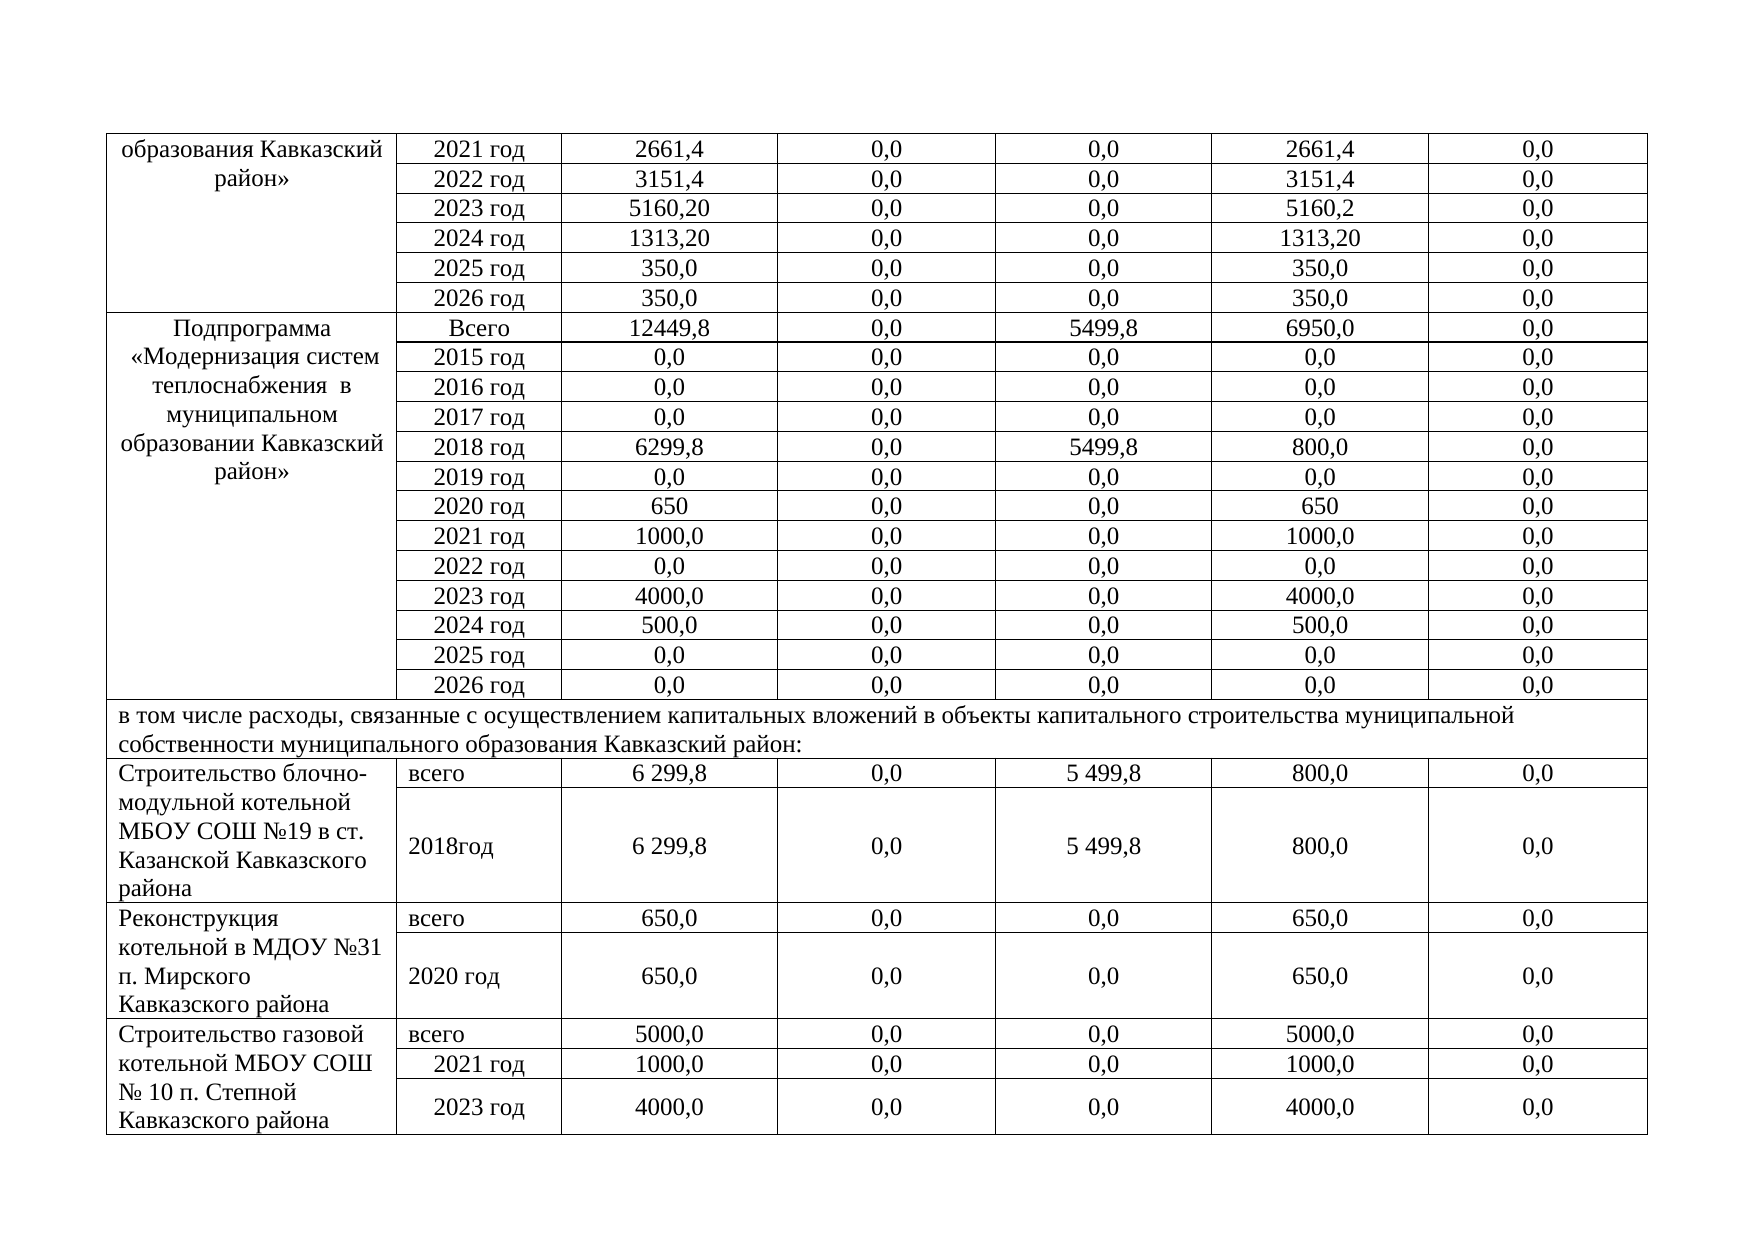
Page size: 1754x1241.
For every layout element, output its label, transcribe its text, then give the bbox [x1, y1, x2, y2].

table_cell 12449,8 [562, 313, 777, 341]
table_cell 0,0 [778, 194, 995, 222]
table_cell 0,0 [1212, 462, 1428, 490]
table_cell 4000,0 [562, 1079, 777, 1134]
table_cell 0,0 [1429, 611, 1647, 639]
table_cell 0,0 [562, 640, 777, 669]
table_cell 0,0 [778, 134, 995, 163]
table_cell 0,0 [778, 640, 995, 669]
table_cell 2023 год [397, 1079, 561, 1134]
table_cell 5000,0 [562, 1019, 777, 1048]
table_cell 800,0 [1212, 759, 1428, 787]
table_cell 3151,4 [1212, 164, 1428, 192]
table_cell 0,0 [778, 1019, 995, 1048]
table_cell 6950,0 [1212, 313, 1428, 341]
table_cell 0,0 [778, 343, 995, 371]
table_cell 0,0 [1429, 283, 1647, 312]
table_cell 0,0 [1429, 253, 1647, 282]
table_cell 5 499,8 [996, 788, 1211, 902]
table_cell 0,0 [1212, 372, 1428, 401]
table_cell 1313,20 [1212, 223, 1428, 252]
table_cell 0,0 [778, 759, 995, 787]
table_cell 2022 год [397, 164, 561, 192]
table_cell 0,0 [996, 283, 1211, 312]
table_cell 0,0 [1429, 432, 1647, 461]
table_cell 0,0 [996, 1019, 1211, 1048]
table_cell 0,0 [996, 253, 1211, 282]
table_cell 0,0 [778, 253, 995, 282]
table_cell 0,0 [778, 1079, 995, 1134]
table_cell всего [397, 759, 561, 787]
table_cell 0,0 [996, 933, 1211, 1018]
table_cell 0,0 [996, 491, 1211, 520]
table_cell 0,0 [1212, 670, 1428, 699]
table_cell 0,0 [778, 313, 995, 341]
table_cell 0,0 [562, 551, 777, 580]
table_cell 2025 год [397, 253, 561, 282]
table_cell 0,0 [778, 581, 995, 609]
table_cell 0,0 [996, 1049, 1211, 1078]
table_cell 800,0 [1212, 432, 1428, 461]
table_cell 6 299,8 [562, 759, 777, 787]
table_cell 0,0 [996, 343, 1211, 371]
table_cell 2021 год [397, 134, 561, 163]
table_cell 0,0 [1429, 788, 1647, 902]
table_cell 1000,0 [1212, 1049, 1428, 1078]
table_cell 0,0 [996, 581, 1211, 609]
table_cell 0,0 [1429, 164, 1647, 192]
table_cell 2017 год [397, 402, 561, 431]
table_cell 0,0 [1429, 759, 1647, 787]
table_cell 650 [562, 491, 777, 520]
table_cell 0,0 [1429, 521, 1647, 550]
table_cell 350,0 [562, 283, 777, 312]
table_cell Подпрограмма «Модернизация систем теплоснабжения в муниципальном образовании Кавказский район» [107, 313, 396, 699]
table_cell 6299,8 [562, 432, 777, 461]
table_cell всего [397, 903, 561, 932]
table_cell 0,0 [778, 164, 995, 192]
table_cell 0,0 [1429, 640, 1647, 669]
table_cell 0,0 [1212, 640, 1428, 669]
table_cell Реконструкция котельной в МДОУ №31 п. Мирского Кавказского района [107, 903, 396, 1018]
table_cell 0,0 [996, 670, 1211, 699]
table_cell 0,0 [1429, 313, 1647, 341]
table_cell 0,0 [1429, 1049, 1647, 1078]
table_cell 0,0 [996, 1079, 1211, 1134]
table_cell 2024 год [397, 223, 561, 252]
table_cell 0,0 [1429, 134, 1647, 163]
table_cell 0,0 [562, 372, 777, 401]
table_cell 2025 год [397, 640, 561, 669]
table_cell 0,0 [778, 521, 995, 550]
table_cell 0,0 [562, 343, 777, 371]
table_cell 350,0 [562, 253, 777, 282]
table_cell 650,0 [1212, 933, 1428, 1018]
table_cell 0,0 [996, 640, 1211, 669]
table_cell 0,0 [1212, 402, 1428, 431]
table_cell 0,0 [778, 788, 995, 902]
table_cell 2024 год [397, 611, 561, 639]
table_cell 2021 год [397, 521, 561, 550]
table_cell 2018год [397, 788, 561, 902]
table_cell Строительство блочно-модульной котельной МБОУ СОШ №19 в ст. Казанской Кавказского района [107, 759, 396, 902]
table_cell 0,0 [1429, 372, 1647, 401]
table_cell 0,0 [996, 521, 1211, 550]
table_cell 1313,20 [562, 223, 777, 252]
table_cell 0,0 [562, 402, 777, 431]
table_cell 2018 год [397, 432, 561, 461]
table_cell 0,0 [1429, 194, 1647, 222]
table_cell 0,0 [1429, 1079, 1647, 1134]
table_cell 0,0 [1212, 343, 1428, 371]
table_cell 0,0 [996, 903, 1211, 932]
table_cell 5000,0 [1212, 1019, 1428, 1048]
table_cell 2023 год [397, 194, 561, 222]
table_cell 0,0 [1429, 402, 1647, 431]
table_cell всего [397, 1019, 561, 1048]
table_cell 500,0 [1212, 611, 1428, 639]
table_cell Всего [397, 313, 561, 341]
table_cell 350,0 [1212, 283, 1428, 312]
table_cell 0,0 [1429, 462, 1647, 490]
table_cell 0,0 [1429, 581, 1647, 609]
table_cell 500,0 [562, 611, 777, 639]
table_cell 0,0 [1429, 551, 1647, 580]
table_cell 4000,0 [1212, 581, 1428, 609]
table_cell 1000,0 [562, 1049, 777, 1078]
table_cell 0,0 [996, 223, 1211, 252]
table_cell 0,0 [778, 1049, 995, 1078]
table_cell 650,0 [562, 933, 777, 1018]
table_cell 0,0 [996, 164, 1211, 192]
table_cell 800,0 [1212, 788, 1428, 902]
table_cell 0,0 [562, 462, 777, 490]
table_cell 650,0 [1212, 903, 1428, 932]
table_cell 2021 год [397, 1049, 561, 1078]
table_cell 2020 год [397, 491, 561, 520]
table_cell 2023 год [397, 581, 561, 609]
table_cell 0,0 [778, 933, 995, 1018]
table_cell 2661,4 [562, 134, 777, 163]
table_cell 2022 год [397, 551, 561, 580]
table_cell 6 299,8 [562, 788, 777, 902]
table_cell 0,0 [778, 903, 995, 932]
table_cell 350,0 [1212, 253, 1428, 282]
table_cell 0,0 [1429, 343, 1647, 371]
table_cell 0,0 [1212, 551, 1428, 580]
table_cell 0,0 [996, 462, 1211, 490]
table_cell 0,0 [778, 283, 995, 312]
table_cell 0,0 [1429, 491, 1647, 520]
table_cell 0,0 [996, 551, 1211, 580]
table_cell 0,0 [778, 372, 995, 401]
table_cell 0,0 [778, 462, 995, 490]
table_cell 2026 год [397, 670, 561, 699]
table_cell 3151,4 [562, 164, 777, 192]
table_cell 0,0 [562, 670, 777, 699]
table_cell 0,0 [778, 432, 995, 461]
table_cell 1000,0 [562, 521, 777, 550]
table_cell 0,0 [778, 551, 995, 580]
table_cell 650,0 [562, 903, 777, 932]
table_cell 0,0 [996, 372, 1211, 401]
table_cell 5 499,8 [996, 759, 1211, 787]
table_cell 0,0 [996, 194, 1211, 222]
table_cell 0,0 [1429, 670, 1647, 699]
table_cell 0,0 [778, 670, 995, 699]
table_cell 2016 год [397, 372, 561, 401]
table_cell 1000,0 [1212, 521, 1428, 550]
table_cell 2019 год [397, 462, 561, 490]
table_cell 0,0 [996, 402, 1211, 431]
table_cell 5499,8 [996, 313, 1211, 341]
table_cell 0,0 [996, 611, 1211, 639]
table_cell 5160,2 [1212, 194, 1428, 222]
table_cell 0,0 [1429, 933, 1647, 1018]
table_cell 0,0 [996, 134, 1211, 163]
table_cell 0,0 [778, 491, 995, 520]
table_cell 0,0 [778, 223, 995, 252]
table_cell 0,0 [778, 611, 995, 639]
table_cell 0,0 [1429, 223, 1647, 252]
table_cell 4000,0 [1212, 1079, 1428, 1134]
table_cell 2026 год [397, 283, 561, 312]
table_cell Строительство газовой котельной МБОУ СОШ № 10 п. Степной Кавказского района [107, 1019, 396, 1134]
table_cell 650 [1212, 491, 1428, 520]
table_cell 5160,20 [562, 194, 777, 222]
table_cell 2015 год [397, 343, 561, 371]
table_cell в том числе расходы, связанные с осуществлением капитальных вложений в объекты капитального строительства муниципальной собственности муниципального образования Кавказский район: [107, 700, 1647, 757]
table_cell 0,0 [1429, 1019, 1647, 1048]
table_cell 5499,8 [996, 432, 1211, 461]
table_cell 2661,4 [1212, 134, 1428, 163]
table_cell 0,0 [1429, 903, 1647, 932]
table_cell 2020 год [397, 933, 561, 1018]
table_cell 4000,0 [562, 581, 777, 609]
table_cell 0,0 [778, 402, 995, 431]
